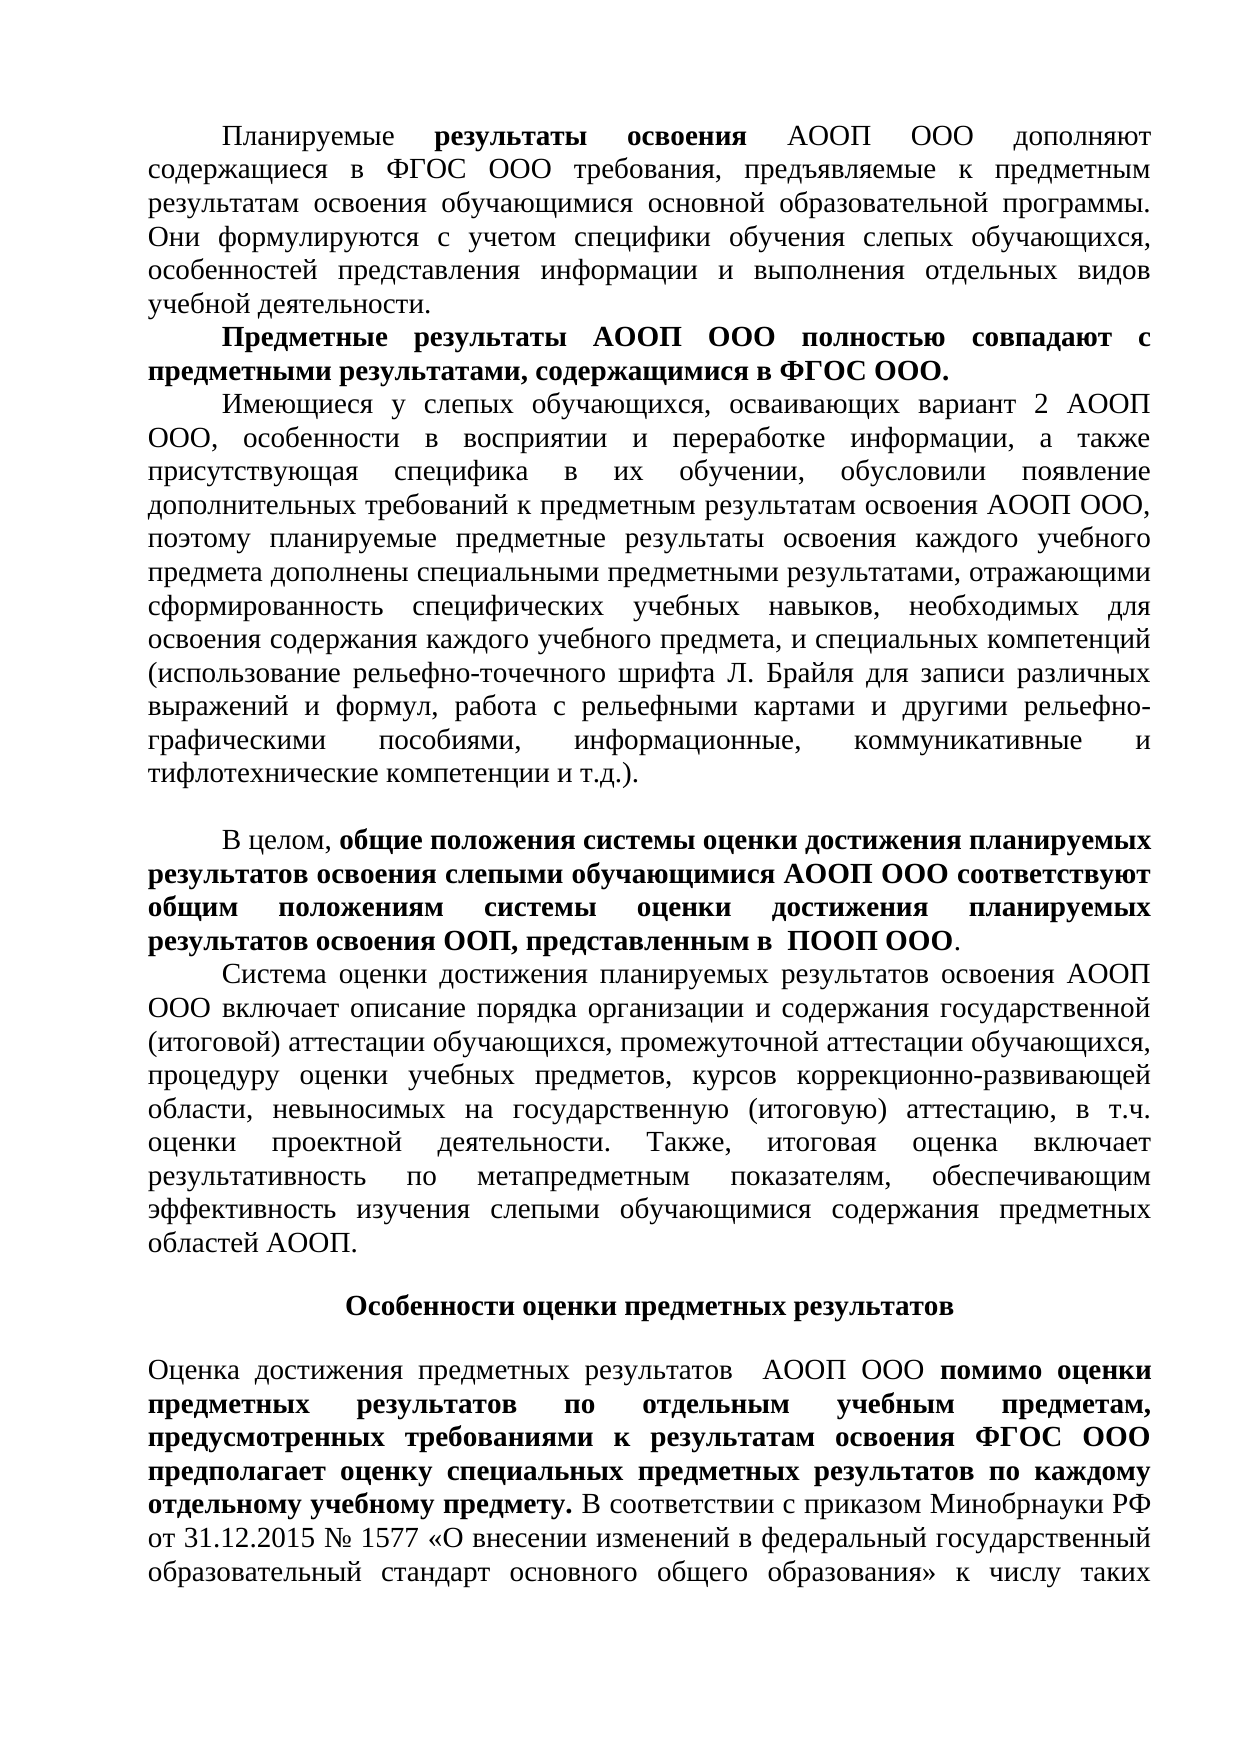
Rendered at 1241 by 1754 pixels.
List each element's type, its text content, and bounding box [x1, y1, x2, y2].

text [148, 1352, 1152, 1587]
text В целом, общие положения системы оценки достижения планируемых результатов освоения слепыми обучающимися АООП ООО соответствуют общим положениям системы оценки достижения планируемых результатов освоения ООП, представленным в ПООП ООО. [148, 822, 1152, 957]
text Особенности оценки предметных результатов [148, 1288, 1152, 1321]
text Имеющиеся у слепых обучающихся, осваивающих вариант 2 АООП ООО, особенности в восприятии и переработке информации, а также присутствующая специфика в их обучении, обусловили появление дополнительных требований к предметным результатам освоения АООП ООО, поэтому планируемые предметные результаты освоения каждого учебного предмета дополнены специальными предметными результатами, отражающими сформированность специфических учебных навыков, необходимых для освоения содержания каждого учебного предмета, и специальных компетенций (использование рельефно-точечного шрифта Л. Брайля для записи различных выражений и формул, работа с рельефными картами и другими рельефно-графическими пособиями, информационные, коммуникативные и тифлотехнические компетенции и т.д.). [148, 386, 1152, 789]
text Предметные результаты АООП ООО полностью совпадают с предметными результатами, содержащимися в ФГОС ООО. [148, 319, 1152, 386]
text Система оценки достижения планируемых результатов освоения АООП ООО включает описание порядка организации и содержания государственной (итоговой) аттестации обучающихся, промежуточной аттестации обучающихся, процедуру оценки учебных предметов, курсов коррекционно-развивающей области, невыносимых на государственную (итоговую) аттестацию, в т.ч. оценки проектной деятельности. Также, итоговая оценка включает результативность по метапредметным показателям, обеспечивающим эффективность изучения слепыми обучающимися содержания предметных областей АООП. [148, 957, 1152, 1258]
text Планируемые результаты освоения АООП ООО дополняют содержащиеся в ФГОС ООО требования, предъявляемые к предметным результатам освоения обучающимися основной образовательной программы. Они формулируются с учетом специфики обучения слепых обучающихся, особенностей представления информации и выполнения отдельных видов учебной деятельности. [148, 118, 1152, 319]
